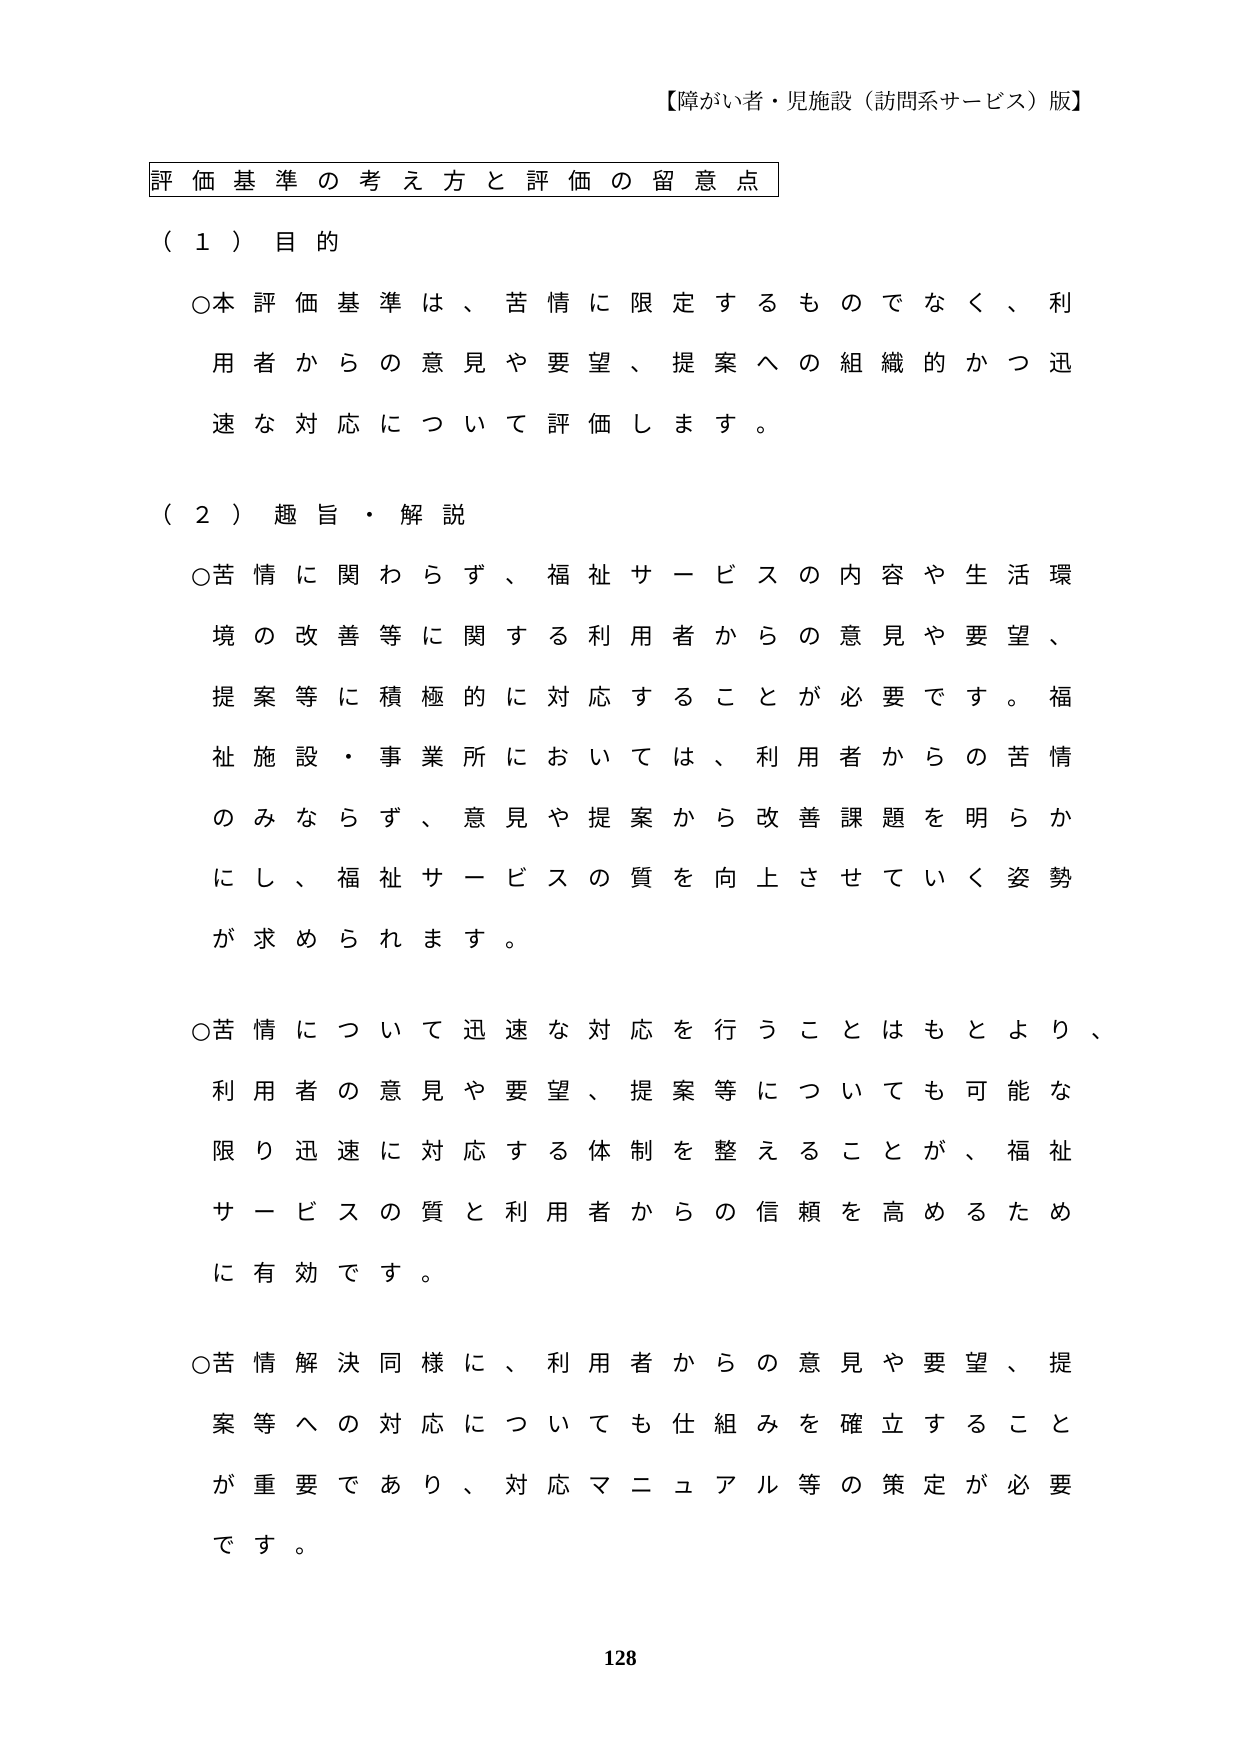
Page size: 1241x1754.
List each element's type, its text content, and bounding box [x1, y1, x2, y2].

text ○苦情について迅速な対応を行うことはもとより、利用者の意見や要望、提案等についても可能な限り迅速に対応する体制を整えることが、福祉サービスの質と利用者からの信頼を高めるために有効です。 [170, 998, 1091, 1301]
text ○苦情に関わらず、福祉サービスの内容や生活環境の改善等に関する利用者からの意見や要望、提案等に積極的に対応することが必要です。福祉施設・事業所においては、利用者からの苦情のみならず、意見や提案から改善課題を明らかにし、福祉サービスの質を向上させていく姿勢が求められます。 [170, 543, 1091, 968]
text （２）趣旨・解説 [149, 483, 1091, 543]
text （１）目的 [149, 210, 1091, 271]
text 評価基準の考え方と評価の留意点 [149, 149, 1091, 210]
text ○苦情解決同様に、利用者からの意見や要望、提案等への対応についても仕組みを確立することが重要であり、対応マニュアル等の策定が必要です。 [170, 1332, 1091, 1574]
text ○本評価基準は、苦情に限定するものでなく、利用者からの意見や要望、提案への組織的かつ迅速な対応について評価します。 [170, 271, 1091, 453]
